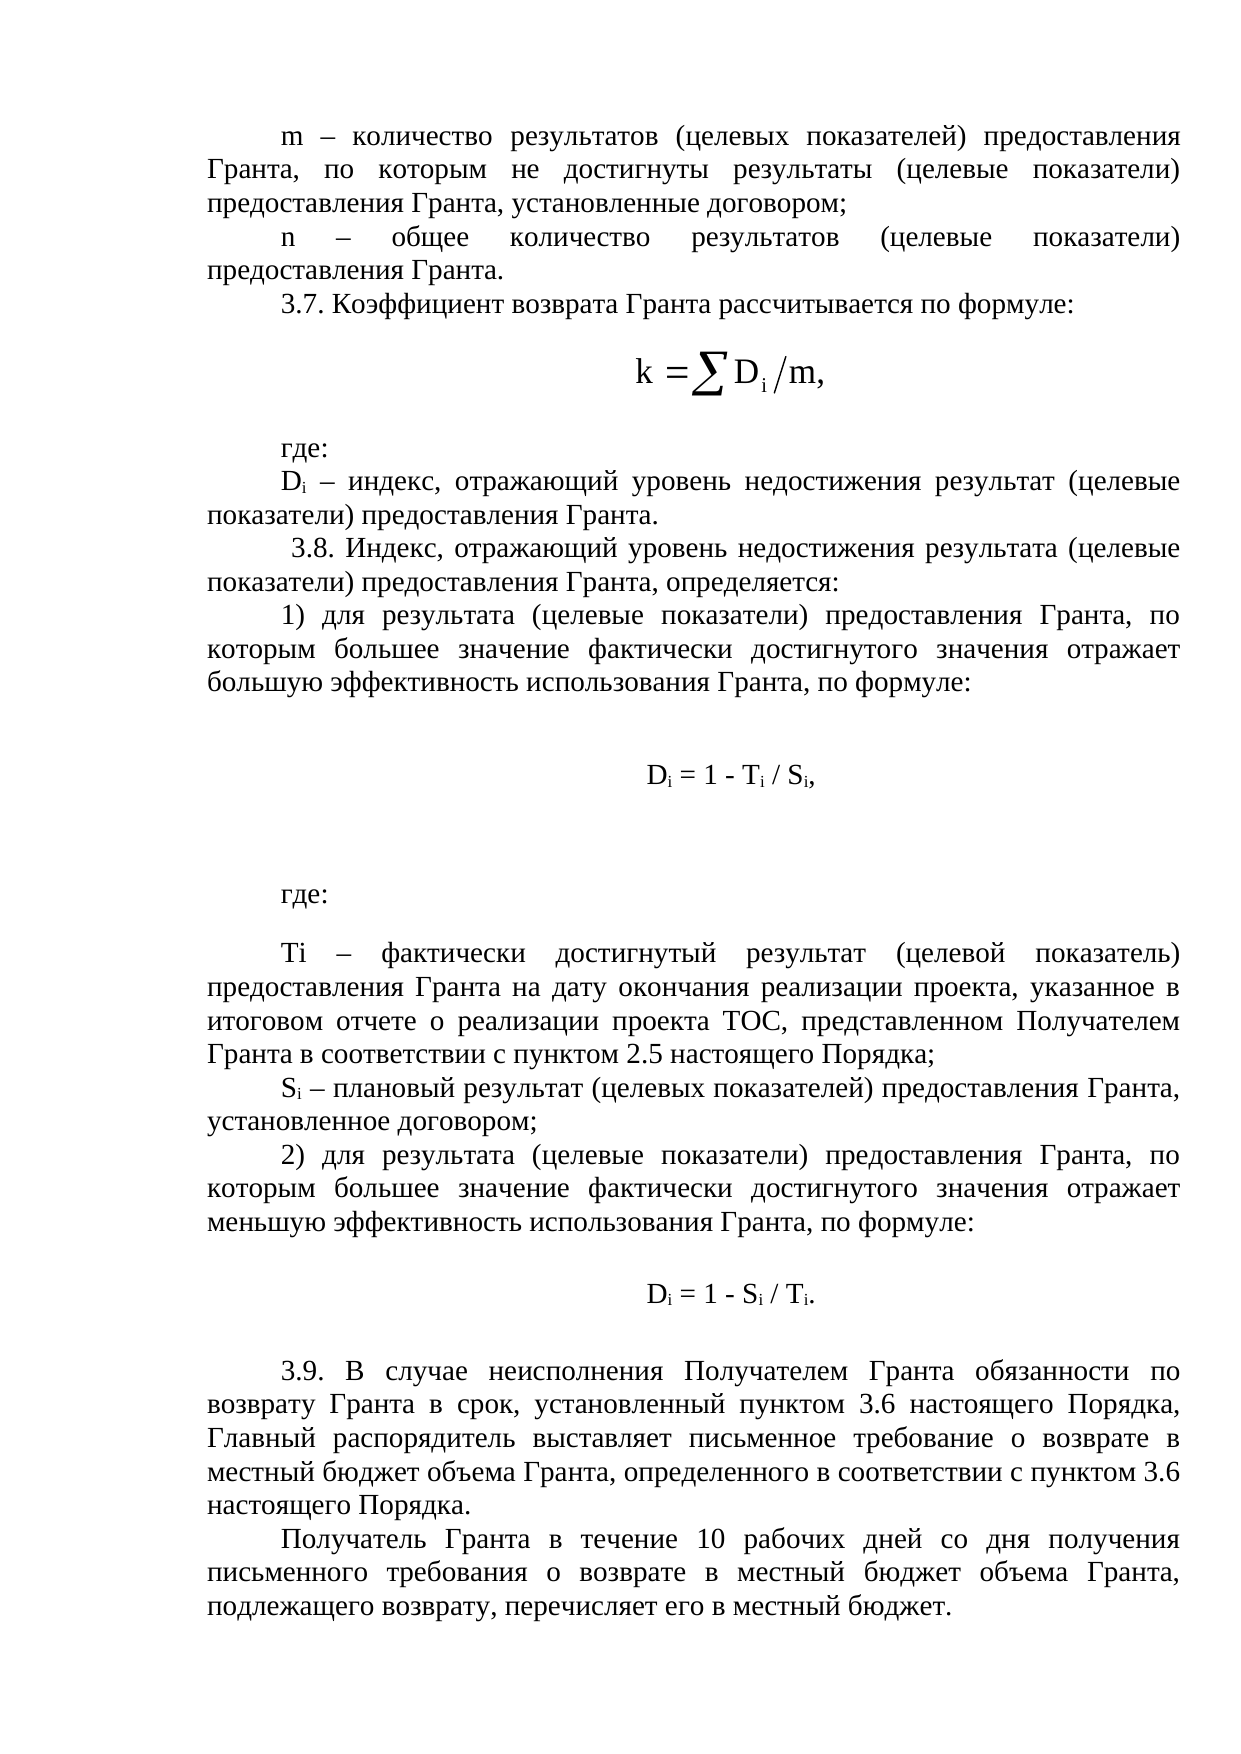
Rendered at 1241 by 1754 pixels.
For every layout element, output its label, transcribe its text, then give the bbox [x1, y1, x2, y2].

text n – общее количество результатов (целевые показатели) предоставления Гранта. [207, 219, 1181, 286]
text 3.8. Индекс, отражающий уровень недостижения результата (целевые показатели) предоставления Гранта, определяется: [207, 530, 1181, 597]
text Si – плановый результат (целевых показателей) предоставления Гранта, установленное договором; [207, 1070, 1181, 1137]
text Получатель Гранта в течение 10 рабочих дней со дня получения письменного требования о возврате в местный бюджет объема Гранта, подлежащего возврату, перечисляет его в местный бюджет. [207, 1521, 1181, 1621]
text Ti – фактически достигнутый результат (целевой показатель) предоставления Гранта на дату окончания реализации проекта, указанное в итоговом отчете о реализации проекта ТОС, представленном Получателем Гранта в соответствии с пунктом 2.5 настоящего Порядка; [207, 936, 1181, 1070]
text 2) для результата (целевые показатели) предоставления Гранта, по которым большее значение фактически достигнутого значения отражает меньшую эффективность использования Гранта, по формуле: [207, 1137, 1181, 1237]
text где: [207, 876, 1181, 910]
text 3.9. В случае неисполнения Получателем Гранта обязанности по возврату Гранта в срок, установленный пунктом 3.6 настоящего Порядка, Главный распорядитель выставляет письменное требование о возврате в местный бюджет объема Гранта, определенного в соответствии с пунктом 3.6 настоящего Порядка. [207, 1353, 1181, 1521]
text 1) для результата (целевые показатели) предоставления Гранта, по которым большее значение фактически достигнутого значения отражает большую эффективность использования Гранта, по формуле: [207, 597, 1181, 698]
text Di = 1 - Ti / Si, [207, 757, 1181, 791]
text где: [207, 430, 1181, 463]
text Di = 1 - Si / Ti. [207, 1276, 1181, 1309]
text m – количество результатов (целевых показателей) предоставления Гранта, по которым не достигнуты результаты (целевые показатели) предоставления Гранта, установленные договором; [207, 118, 1181, 219]
text Di – индекс, отражающий уровень недостижения результат (целевые показатели) предоставления Гранта. [207, 463, 1181, 530]
text 3.7. Коэффициент возврата Гранта рассчитывается по формуле: [207, 286, 1181, 319]
